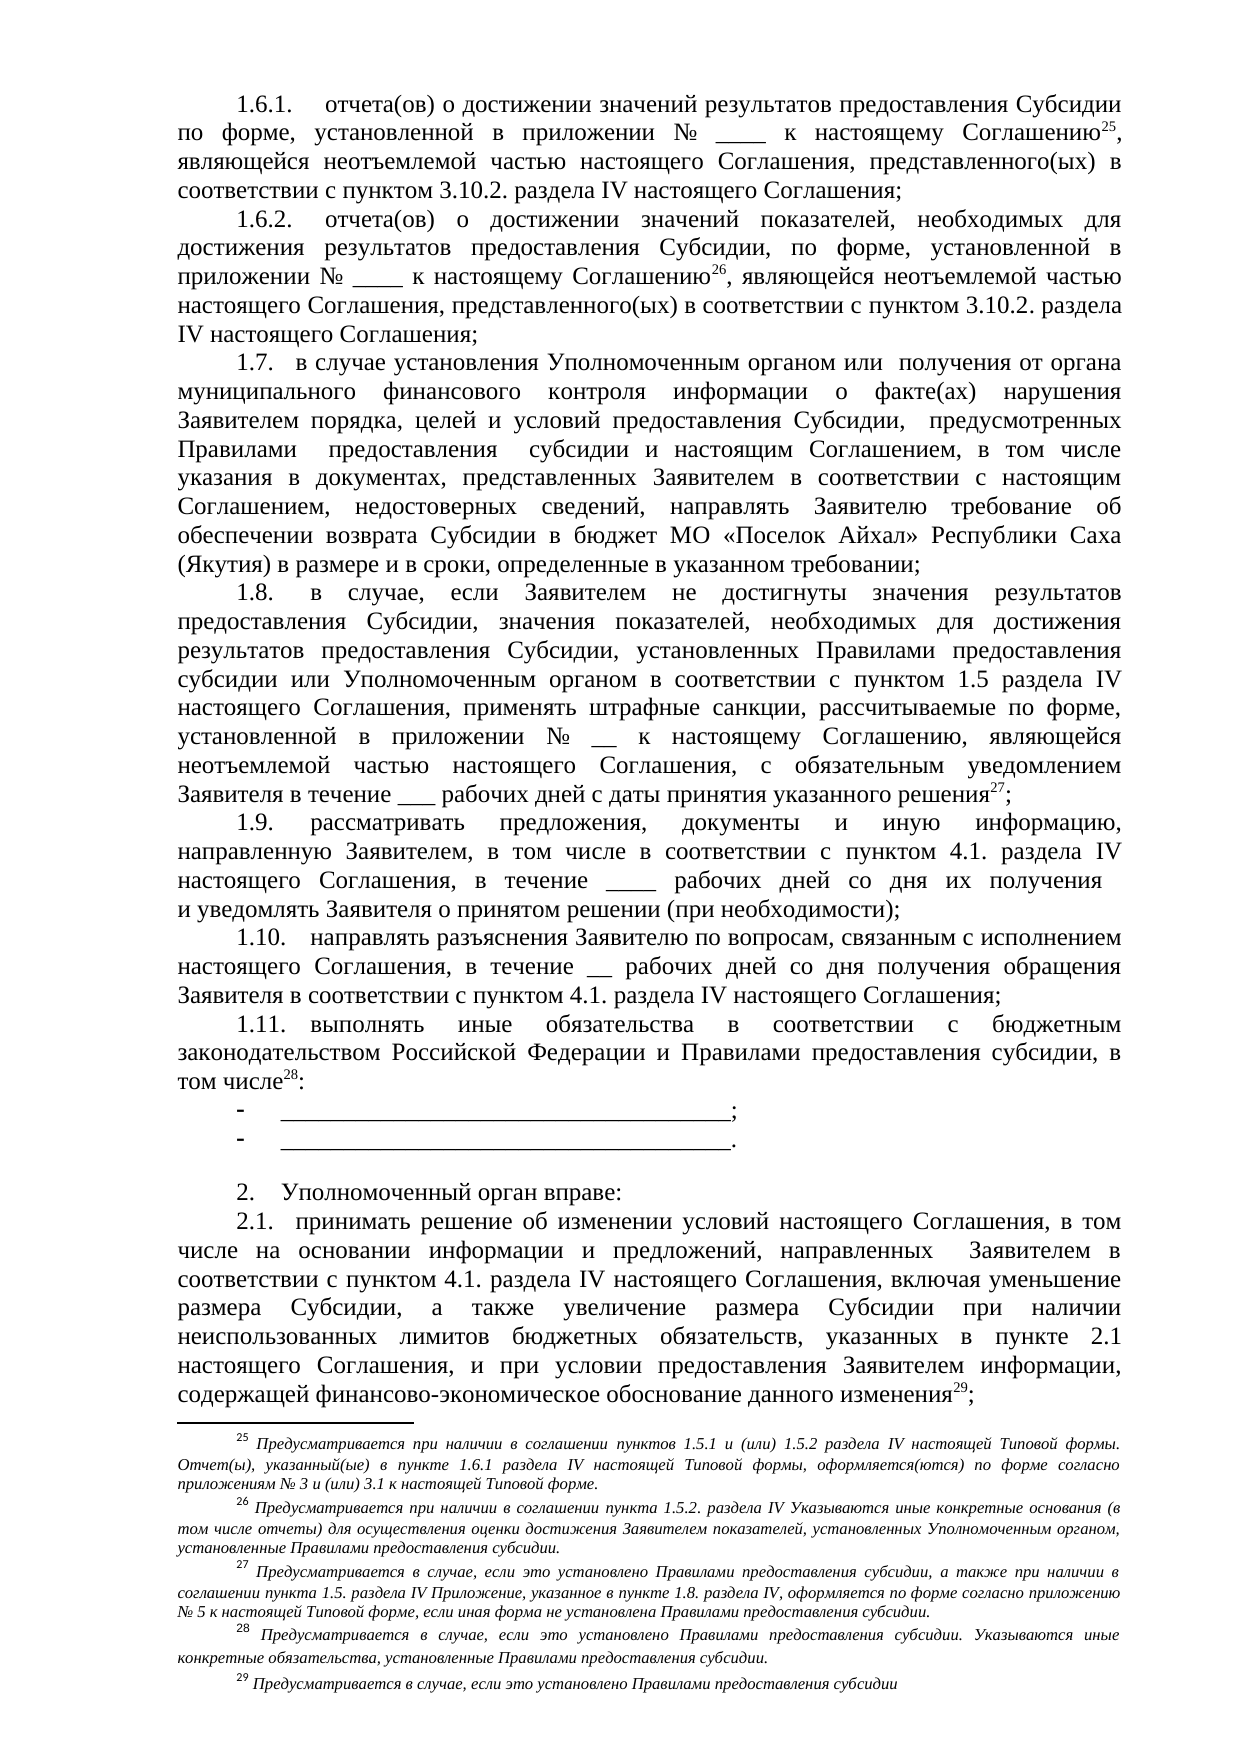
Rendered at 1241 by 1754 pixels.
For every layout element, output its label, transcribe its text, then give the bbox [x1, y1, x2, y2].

list ____________________________________. [177, 1124, 1122, 1152]
list в случае, если Заявителем не достигнуты значения результатов предоставления Субсидии, значения показателей, необходимых для достижения результатов предоставления Субсидии, установленных Правилами предоставления субсидии или Уполномоченным органом в соответствии с пунктом 1.5 раздела IV настоящего Соглашения, применять штрафные санкции, рассчитываемые по форме, установленной в приложении № __ к настоящему Соглашению, являющейся неотъемлемой частью настоящего Соглашения, с обязательным уведомлением Заявителя в течение ___ рабочих дней с даты принятия указанного решения; [177, 577, 1122, 807]
list рассматривать предложения, документы и иную информацию, направленную Заявителем, в том числе в соответствии с пунктом 4.1. раздела IV настоящего Соглашения, в течение ____ рабочих дней со дня их получения и уведомлять Заявителя о принятом решении (при необходимости); [177, 807, 1122, 922]
list принимать решение об изменении условий настоящего Соглашения, в том числе на основании информации и предложений, направленных Заявителем в соответствии с пунктом 4.1. раздела IV настоящего Соглашения, включая уменьшение размера Субсидии, а также увеличение размера Субсидии при наличии неиспользованных лимитов бюджетных обязательств, указанных в пункте 2.1 настоящего Соглашения, и при условии предоставления Заявителем информации, содержащей финансово-экономическое обоснование данного изменения; [177, 1206, 1122, 1407]
list ____________________________________; [177, 1095, 1122, 1124]
list направлять разъяснения Заявителю по вопросам, связанным с исполнением настоящего Соглашения, в течение __ рабочих дней со дня получения обращения Заявителя в соответствии с пунктом 4.1. раздела IV настоящего Соглашения; [177, 922, 1122, 1009]
list в случае установления Уполномоченным органом или получения от органа муниципального финансового контроля информации о факте(ах) нарушения Заявителем порядка, целей и условий предоставления Субсидии, предусмотренных Правилами предоставления субсидии и настоящим Соглашением, в том числе указания в документах, представленных Заявителем в соответствии с настоящим Соглашением, недостоверных сведений, направлять Заявителю требование об обеспечении возврата Субсидии в бюджет МО «Поселок Айхал» Республики Саха (Якутия) в размере и в сроки, определенные в указанном требовании; [177, 347, 1122, 577]
list отчета(ов) о достижении значений результатов предоставления Субсидии по форме, установленной в приложении № ____ к настоящему Соглашению, являющейся неотъемлемой частью настоящего Соглашения, представленного(ых) в соответствии с пунктом 3.10.2. раздела IV настоящего Соглашения; [177, 89, 1122, 204]
list отчета(ов) о достижении значений показателей, необходимых для достижения результатов предоставления Субсидии, по форме, установленной в приложении № ____ к настоящему Соглашению, являющейся неотъемлемой частью настоящего Соглашения, представленного(ых) в соответствии с пунктом 3.10.2. раздела IV настоящего Соглашения; [177, 204, 1122, 347]
list Уполномоченный орган вправе: [177, 1177, 1122, 1206]
list выполнять иные обязательства в соответствии с бюджетным законодательством Российской Федерации и Правилами предоставления субсидии, в том числе: [177, 1009, 1122, 1095]
